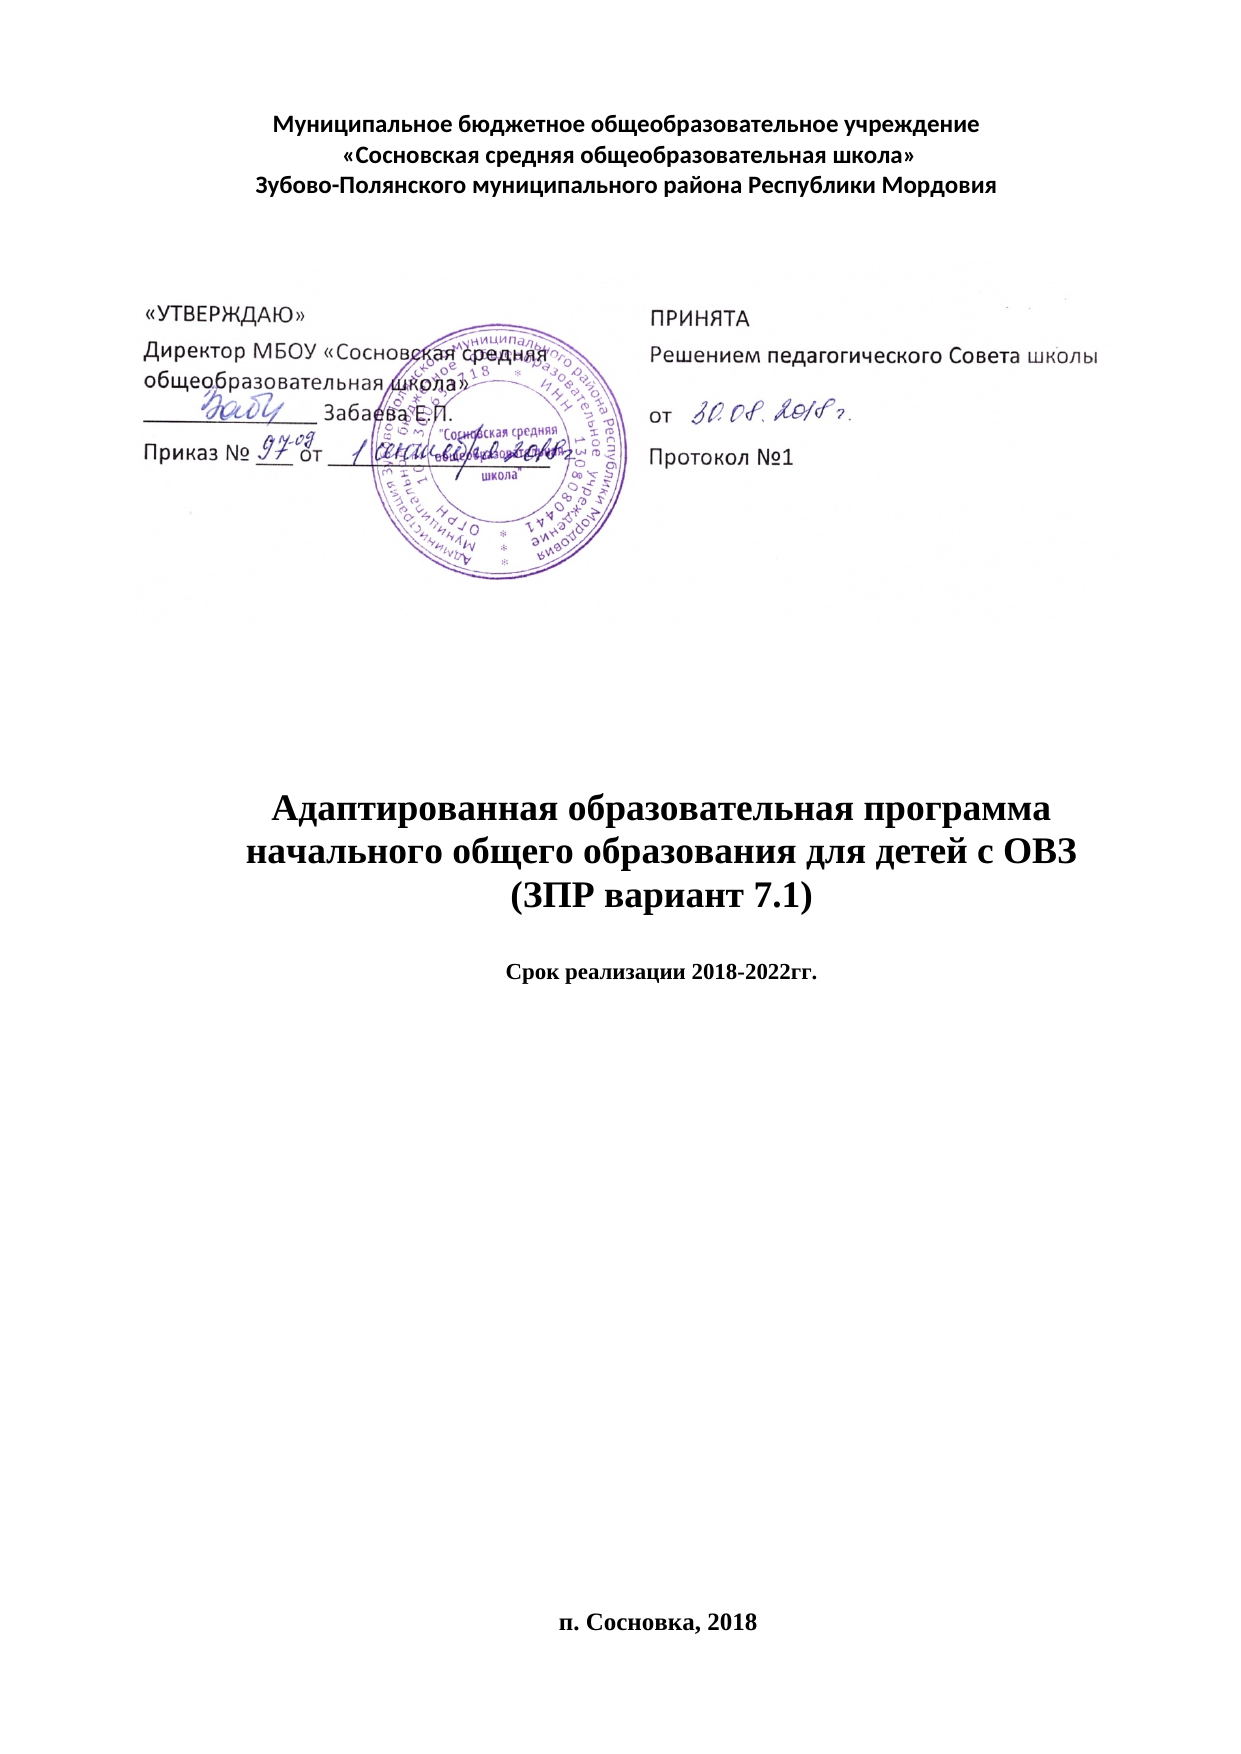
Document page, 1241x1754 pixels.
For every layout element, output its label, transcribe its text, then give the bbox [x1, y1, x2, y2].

picture [131, 261, 1121, 627]
text «Сосновская средняя общеобразовательная школа» [46, 139, 1207, 169]
subtitle п. Сосновка, 2018 [559, 1607, 766, 1636]
text Адаптированная образовательная программа начального общего образования для детей с ОВЗ (ЗПР вариант 7.1) [244, 786, 1078, 915]
text Муниципальное бюджетное общеобразовательное учреждение [46, 108, 1207, 139]
text Срок реализации 2018-2022гг. [196, 958, 1127, 985]
text Зубово-Полянского муниципального района Республики Мордовия [46, 169, 1207, 200]
